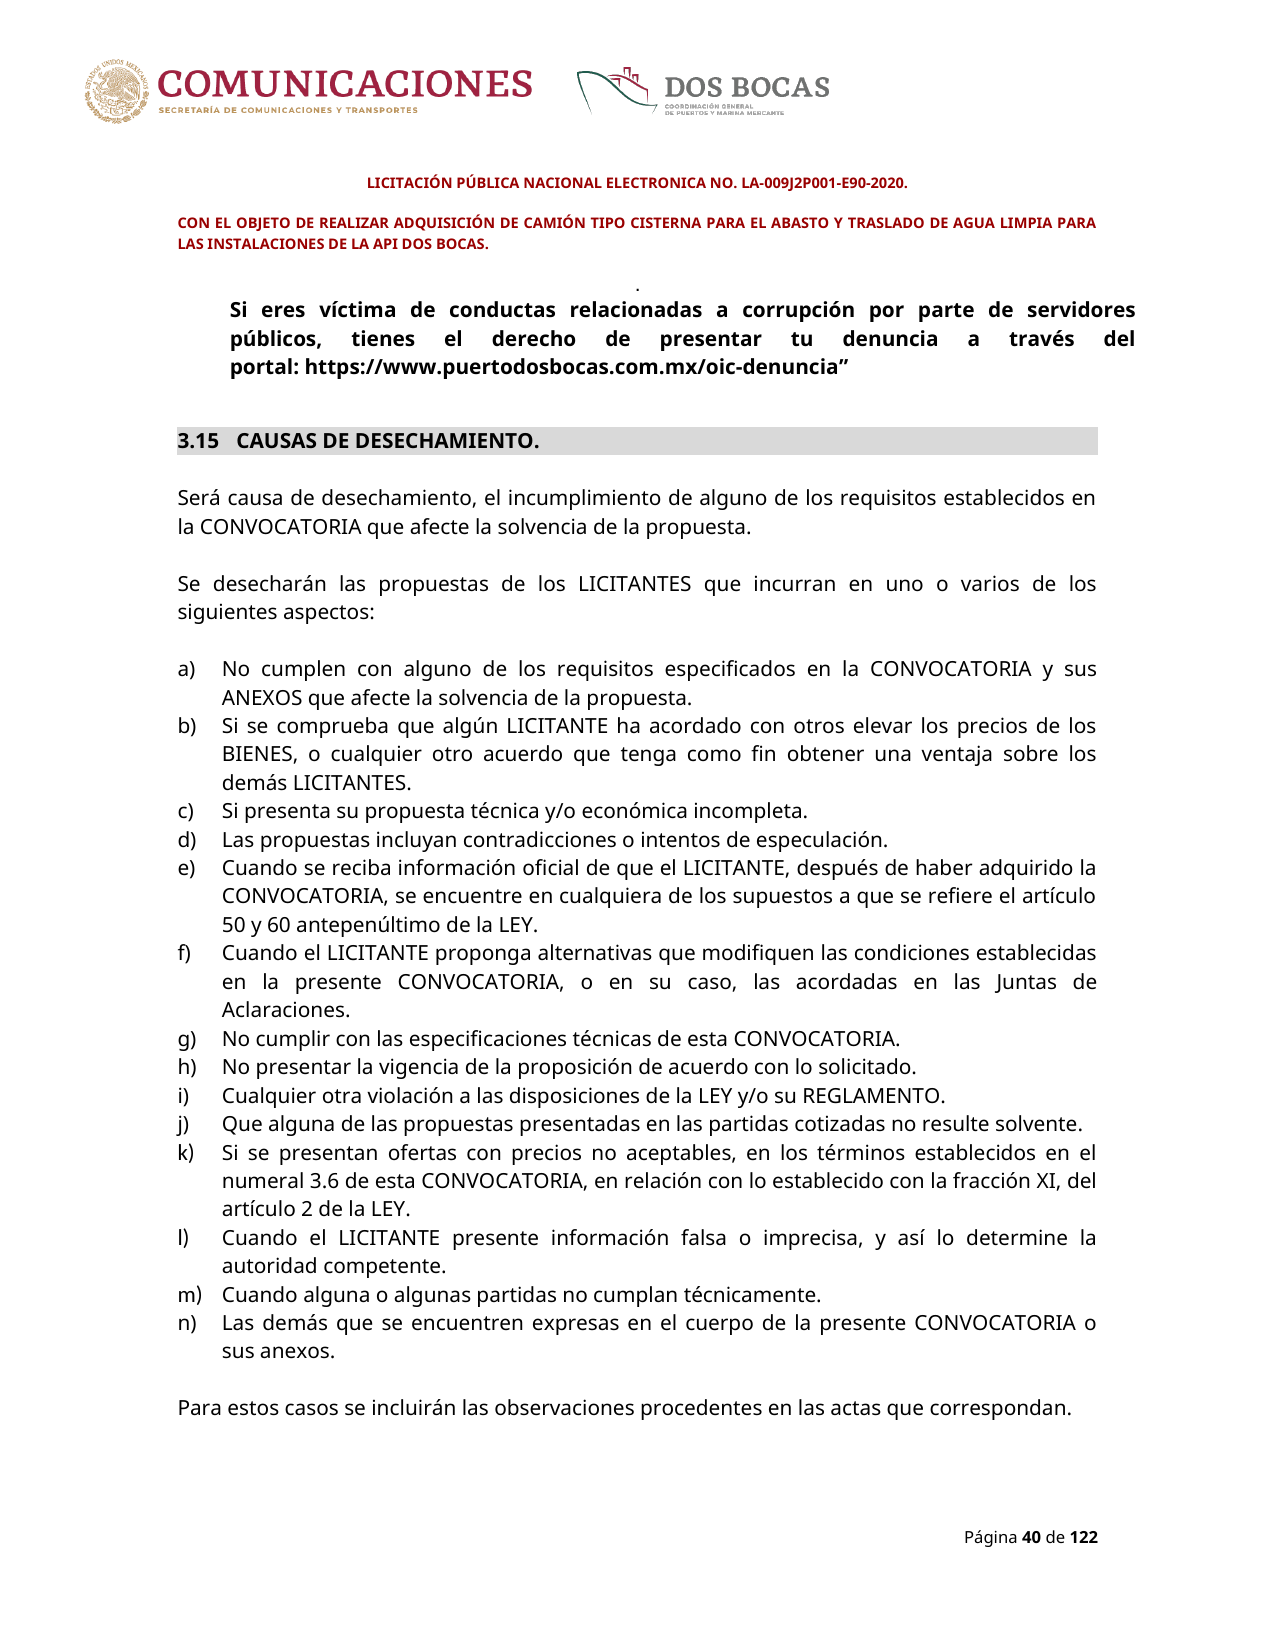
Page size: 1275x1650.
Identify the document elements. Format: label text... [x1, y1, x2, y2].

text b) Si se comprueba que algún LICITANTE ha acordado con otros elevar los precios de los BIENES, o cualquier otro acuerdo que tenga como fin obtener una ventaja sobre los demás LICITANTES. [177, 711, 1098, 796]
list Si se presentan ofertas con precios no aceptables, en los términos establecidos en el numeral 3.6 de esta CONVOCATORIA, en relación con lo establecido con la fracción XI, del artículo 2 de la LEY. [177, 1138, 1098, 1223]
list Cuando el LICITANTE presente información falsa o imprecisa, y así lo determine la autoridad competente. [177, 1223, 1098, 1280]
text Será causa de desechamiento, el incumplimiento de alguno de los requisitos establecidos en la CONVOCATORIA que afecte la solvencia de la propuesta. [177, 483, 1098, 540]
picture [577, 67, 829, 115]
text 3.15 CAUSAS DE DESECHAMIENTO. [177, 427, 1098, 455]
text j) Que alguna de las propuestas presentadas en las partidas cotizadas no resulte solvente. [177, 1109, 1098, 1138]
text e) Cuando se reciba información oficial de que el LICITANTE, después de haber adquirido la CONVOCATORIA, se encuentre en cualquiera de los supuestos a que se refiere el artículo 50 y 60 antepenúltimo de la LEY. [177, 853, 1098, 938]
text Se desecharán las propuestas de los LICITANTES que incurran en uno o varios de los siguientes aspectos: [177, 569, 1098, 626]
list Cuando alguna o algunas partidas no cumplan técnicamente. [177, 1280, 1098, 1308]
text h) No presentar la vigencia de la proposición de acuerdo con lo solicitado. [177, 1052, 1098, 1081]
text f) Cuando el LICITANTE proponga alternativas que modifiquen las condiciones establecidas en la presente CONVOCATORIA, o en su caso, las acordadas en las Juntas de Aclaraciones. [177, 938, 1098, 1024]
picture [80, 51, 536, 134]
text i) Cualquier otra violación a las disposiciones de la LEY y/o su REGLAMENTO. [177, 1081, 1098, 1109]
text g) No cumplir con las especificaciones técnicas de esta CONVOCATORIA. [177, 1024, 1098, 1052]
text a) No cumplen con alguno de los requisitos especificados en la CONVOCATORIA y sus ANEXOS que afecte la solvencia de la propuesta. [177, 654, 1098, 711]
text Para estos casos se incluirán las observaciones procedentes en las actas que correspondan. [177, 1393, 1098, 1422]
list Las demás que se encuentren expresas en el cuerpo de la presente CONVOCATORIA o sus anexos. [177, 1308, 1098, 1365]
text c) Si presenta su propuesta técnica y/o económica incompleta. [177, 796, 1098, 825]
text Si eres víctima de conductas relacionadas a corrupción por parte de servidores públicos, tienes el derecho de presentar tu denuncia a través del portal: https://www.puertodosbocas.com.mx/oic-denuncia” [229, 295, 1137, 381]
text d) Las propuestas incluyan contradicciones o intentos de especulación. [177, 825, 1098, 853]
